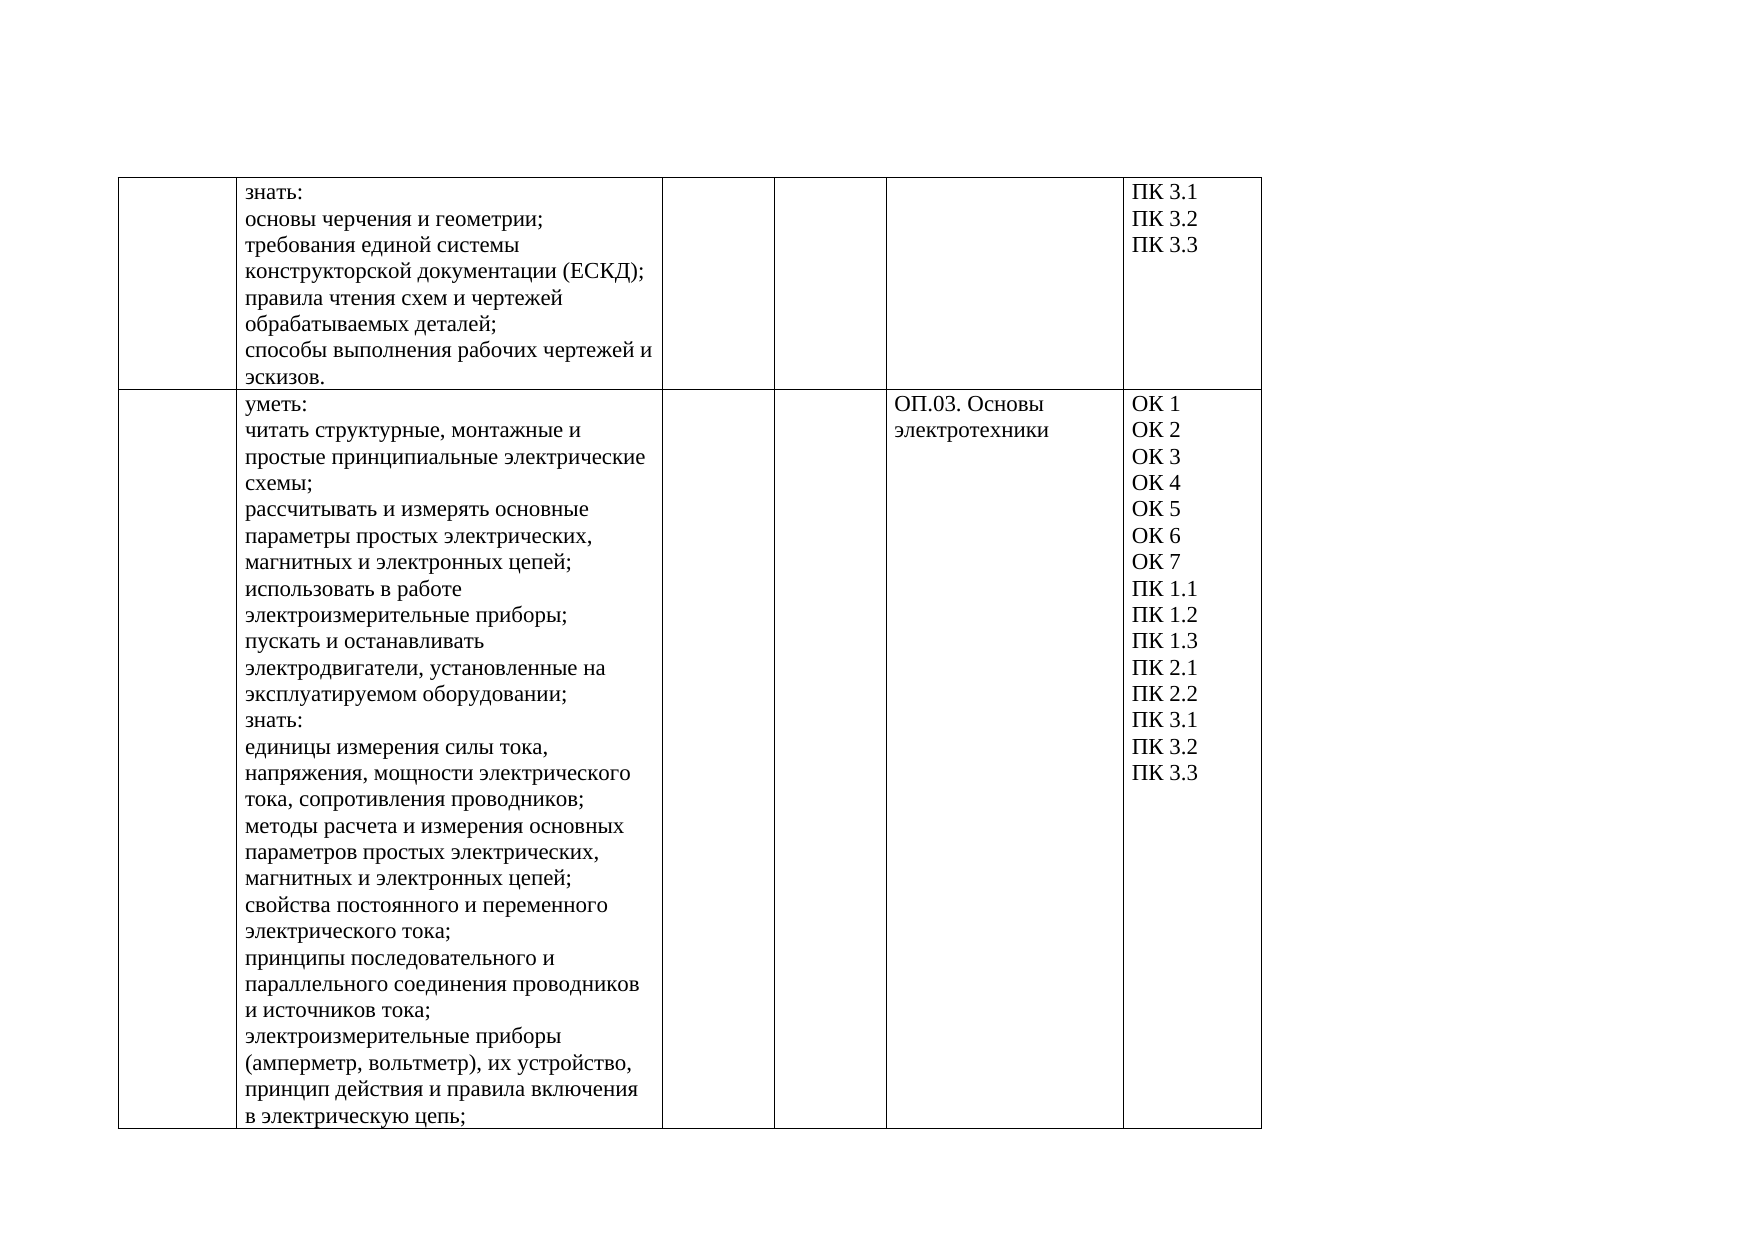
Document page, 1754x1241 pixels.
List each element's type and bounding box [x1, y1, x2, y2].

table_cell [1124, 390, 1261, 1128]
table_cell [119, 178, 236, 389]
table_cell [237, 390, 662, 1128]
table_cell [1124, 178, 1261, 389]
table_cell [119, 390, 236, 1128]
table_cell [775, 178, 886, 389]
table_cell [887, 390, 1123, 1128]
table_cell [663, 390, 774, 1128]
table_cell [887, 178, 1123, 389]
table_cell [663, 178, 774, 389]
table_cell [237, 178, 662, 389]
table_cell [775, 390, 886, 1128]
